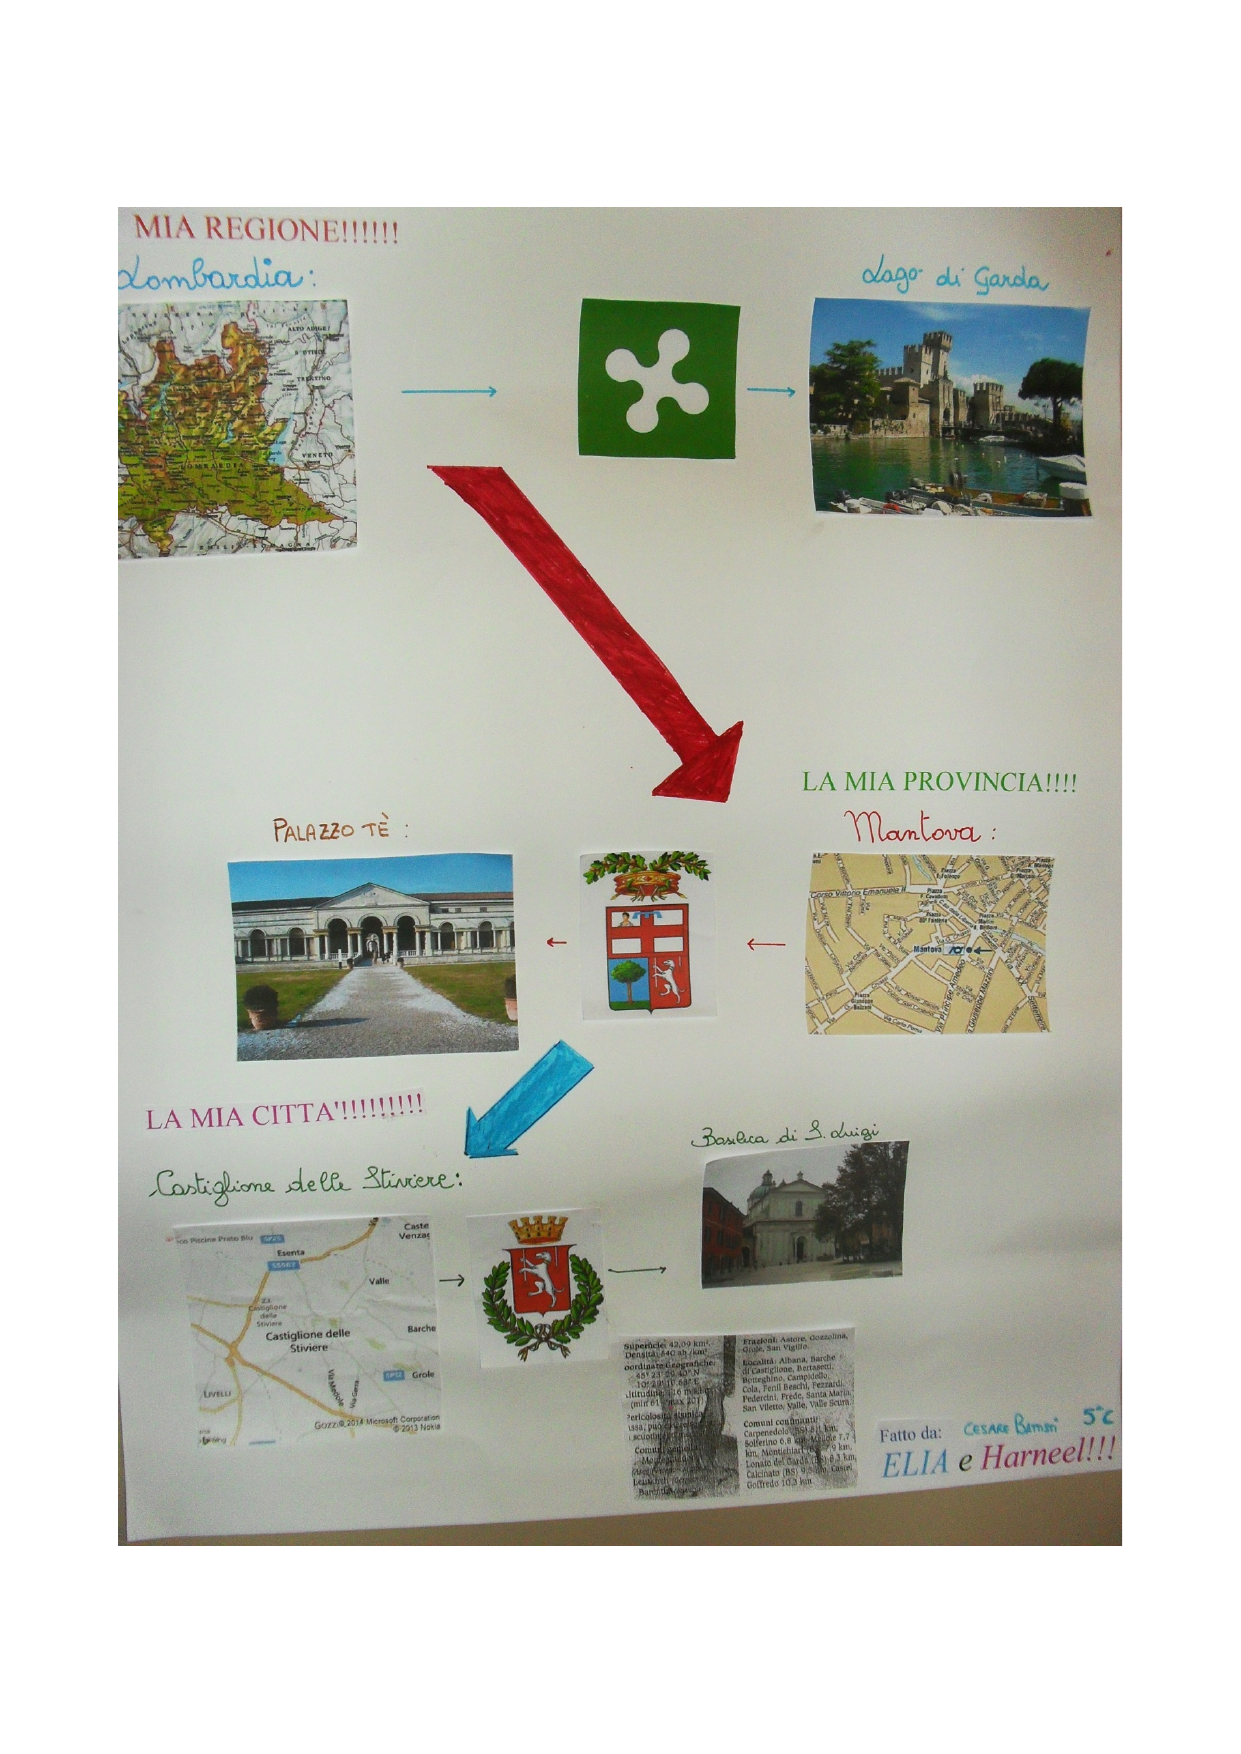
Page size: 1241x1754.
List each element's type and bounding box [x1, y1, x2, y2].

picture [118, 207, 1123, 1546]
